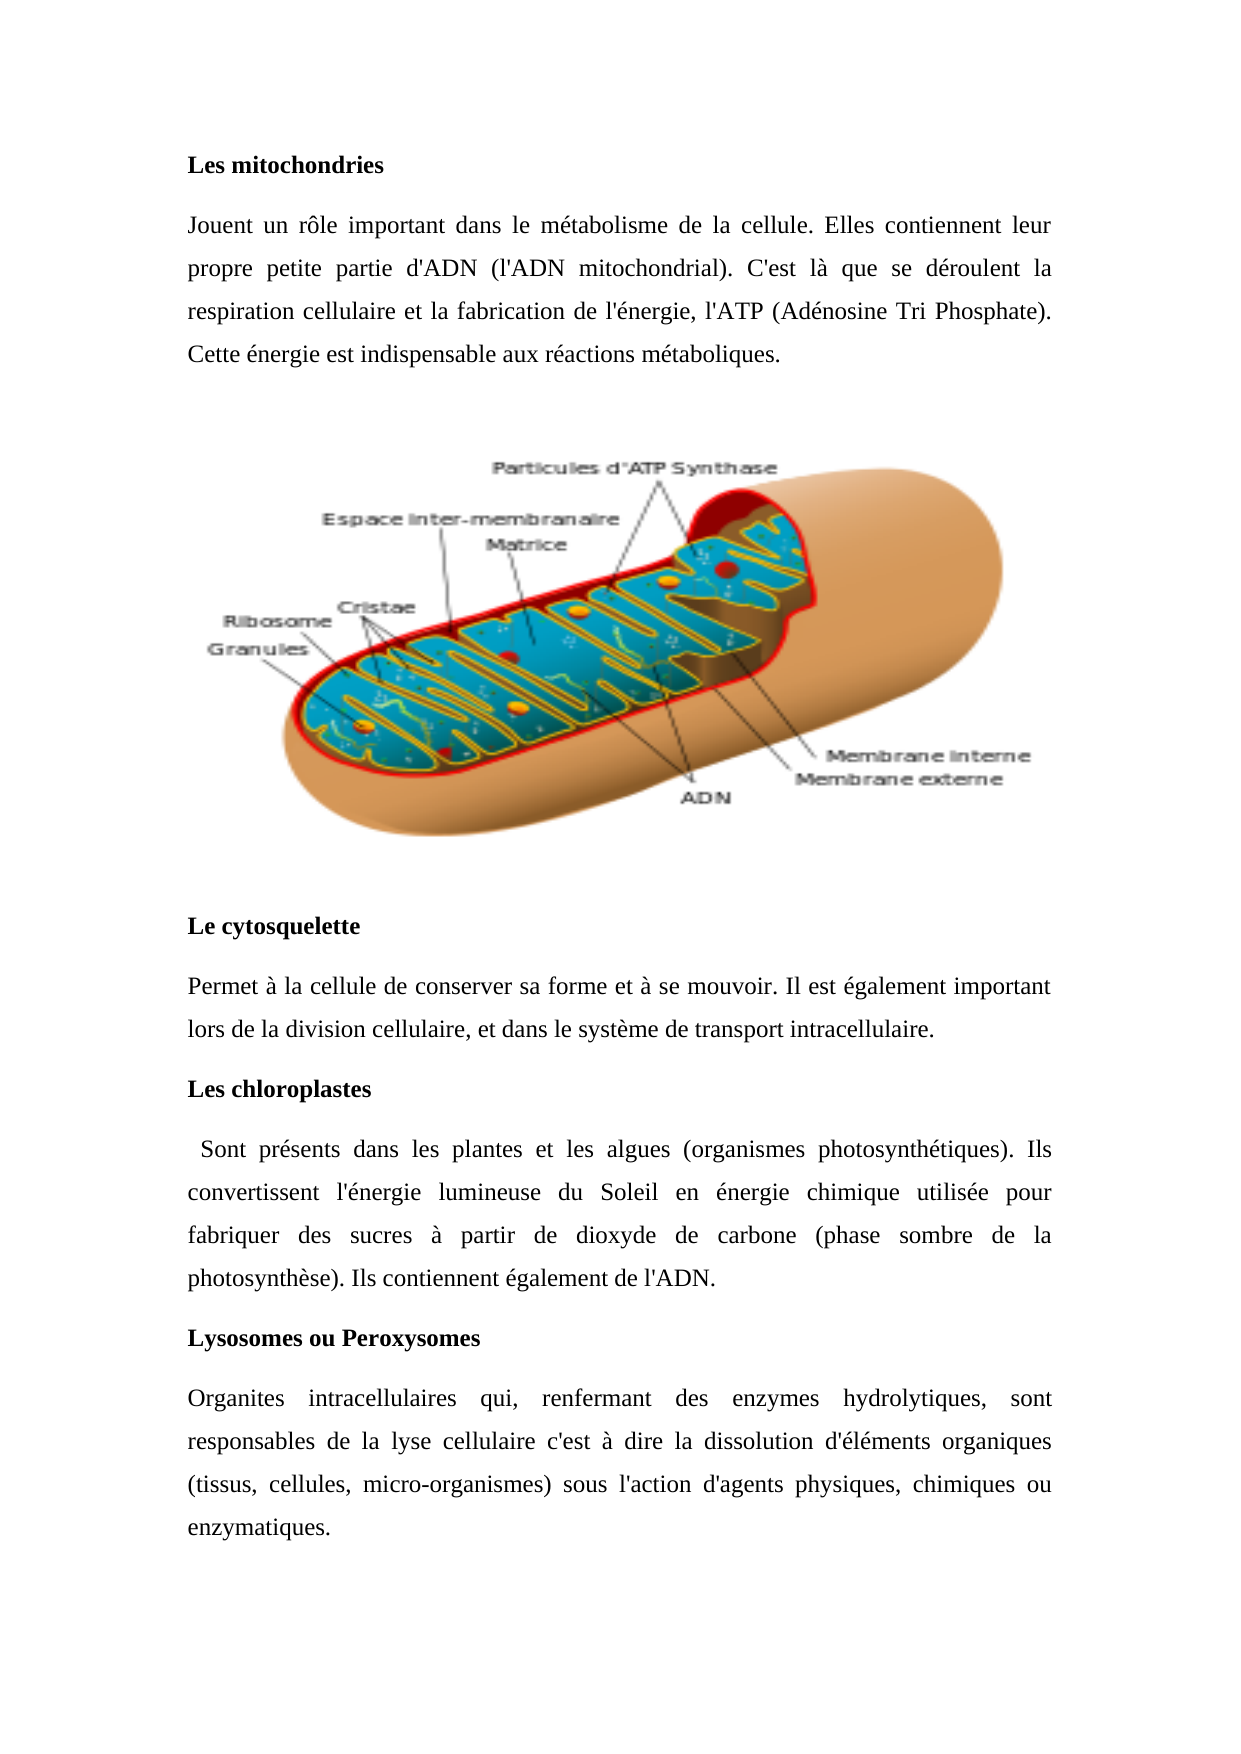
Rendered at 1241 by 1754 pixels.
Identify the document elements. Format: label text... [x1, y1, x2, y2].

text Organites intracellulaires qui, renfermant des enzymes hydrolytiques, sont responsables de la lyse cellulaire c'est à dire la dissolution d'éléments organiques (tissus, cellules, micro-organismes) sous l'action d'agents physiques, chimiques ou enzymatiques. [187, 1383, 1053, 1541]
text Lysosomes ou Peroxysomes [187, 1323, 1053, 1352]
text Le cytosquelette [187, 911, 1053, 940]
picture [187, 398, 1053, 881]
text Sont présents dans les plantes et les algues (organismes photosynthétiques). Ils convertissent l'énergie lumineuse du Soleil en énergie chimique utilisée pour fabriquer des sucres à partir de dioxyde de carbone (phase sombre de la photosynthèse). Ils contiennent également de l'ADN. [187, 1134, 1053, 1292]
text Jouent un rôle important dans le métabolisme de la cellule. Elles contiennent leur propre petite partie d'ADN (l'ADN mitochondrial). C'est là que se déroulent la respiration cellulaire et la fabrication de l'énergie, l'ATP (Adénosine Tri Phosphate). Cette énergie est indispensable aux réactions métaboliques. [187, 210, 1053, 368]
text Les mitochondries [187, 150, 1053, 179]
text Les chloroplastes [187, 1074, 1053, 1103]
text Permet à la cellule de conserver sa forme et à se mouvoir. Il est également important lors de la division cellulaire, et dans le système de transport intracellulaire. [187, 971, 1053, 1043]
